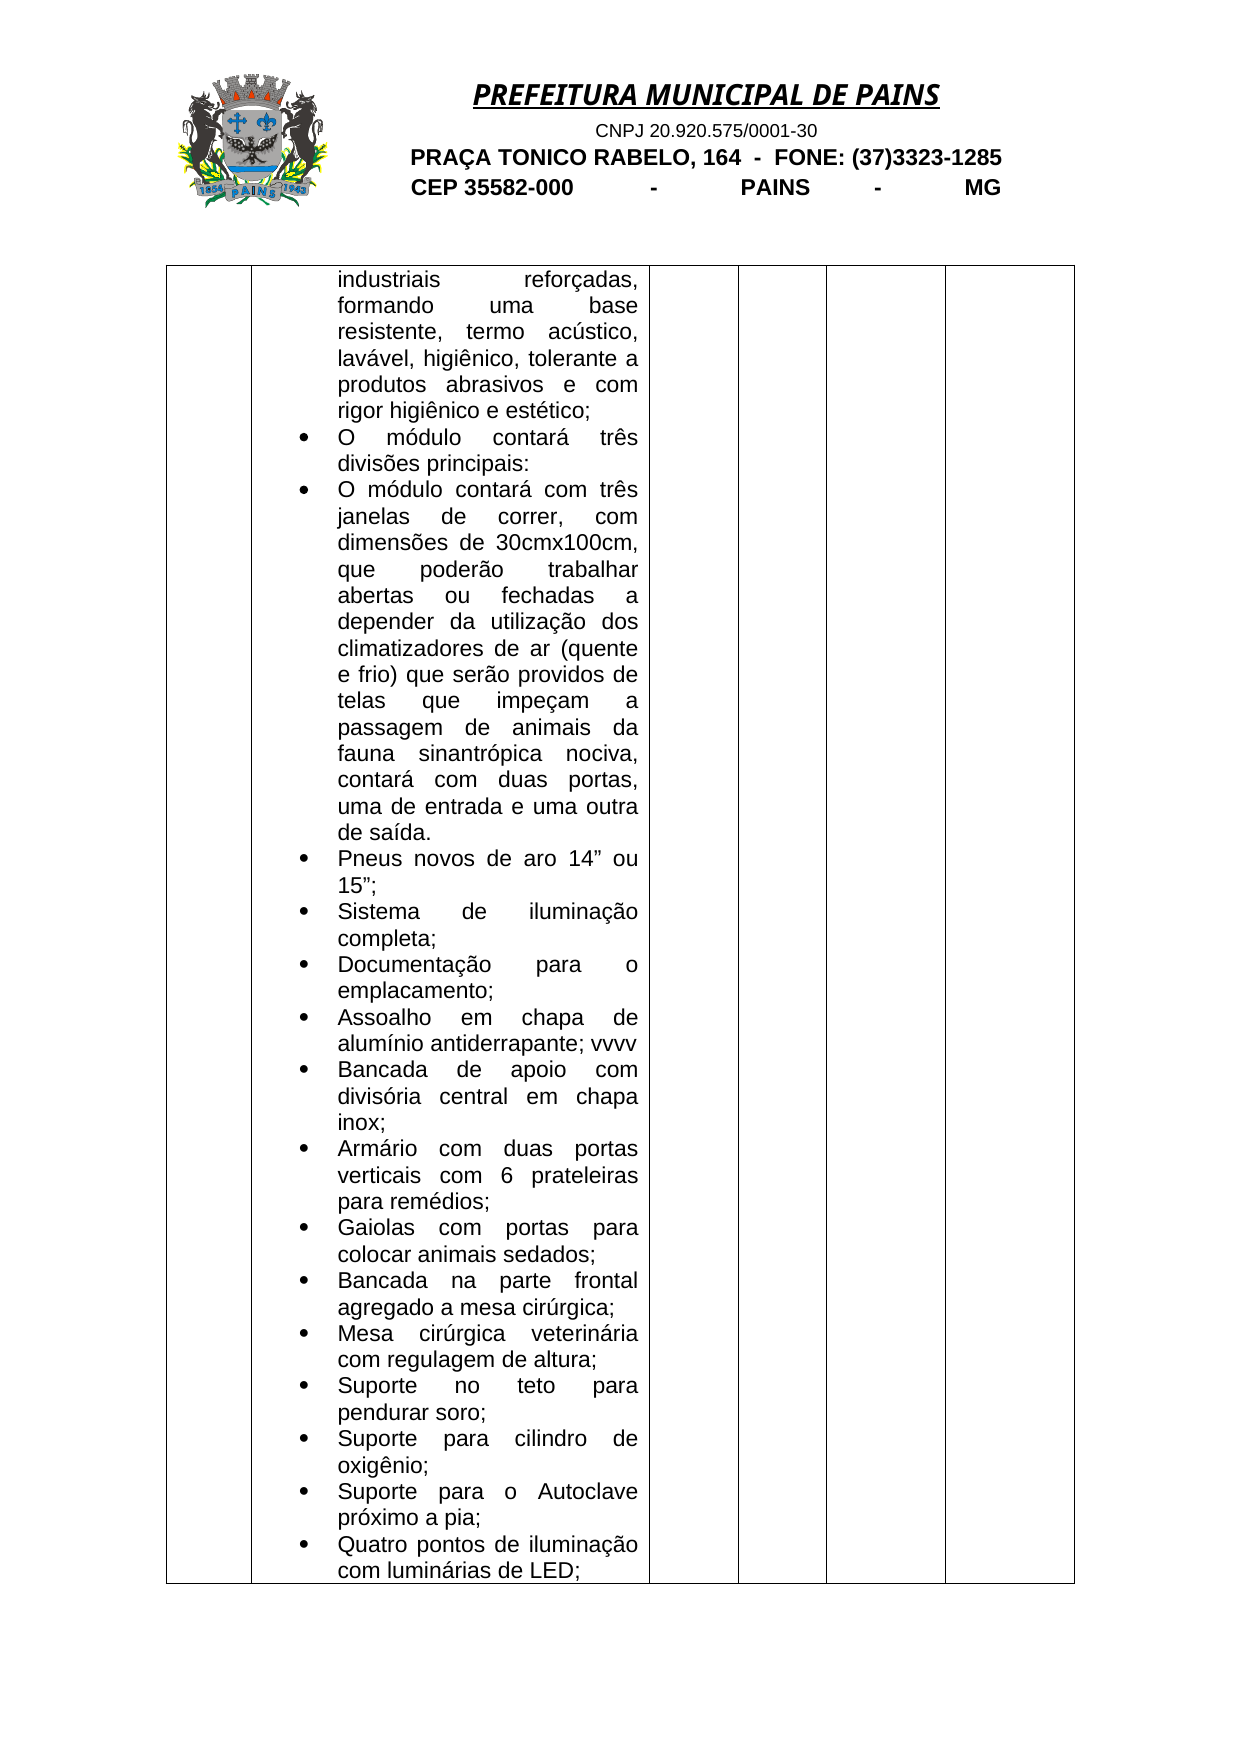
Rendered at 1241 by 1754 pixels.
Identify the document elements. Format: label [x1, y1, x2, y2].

table_cell [827, 266, 945, 1583]
table_cell [946, 266, 1074, 1583]
table_cell [252, 266, 649, 1583]
table_cell [167, 266, 251, 1583]
table_cell [650, 266, 738, 1583]
table_cell [739, 266, 826, 1583]
